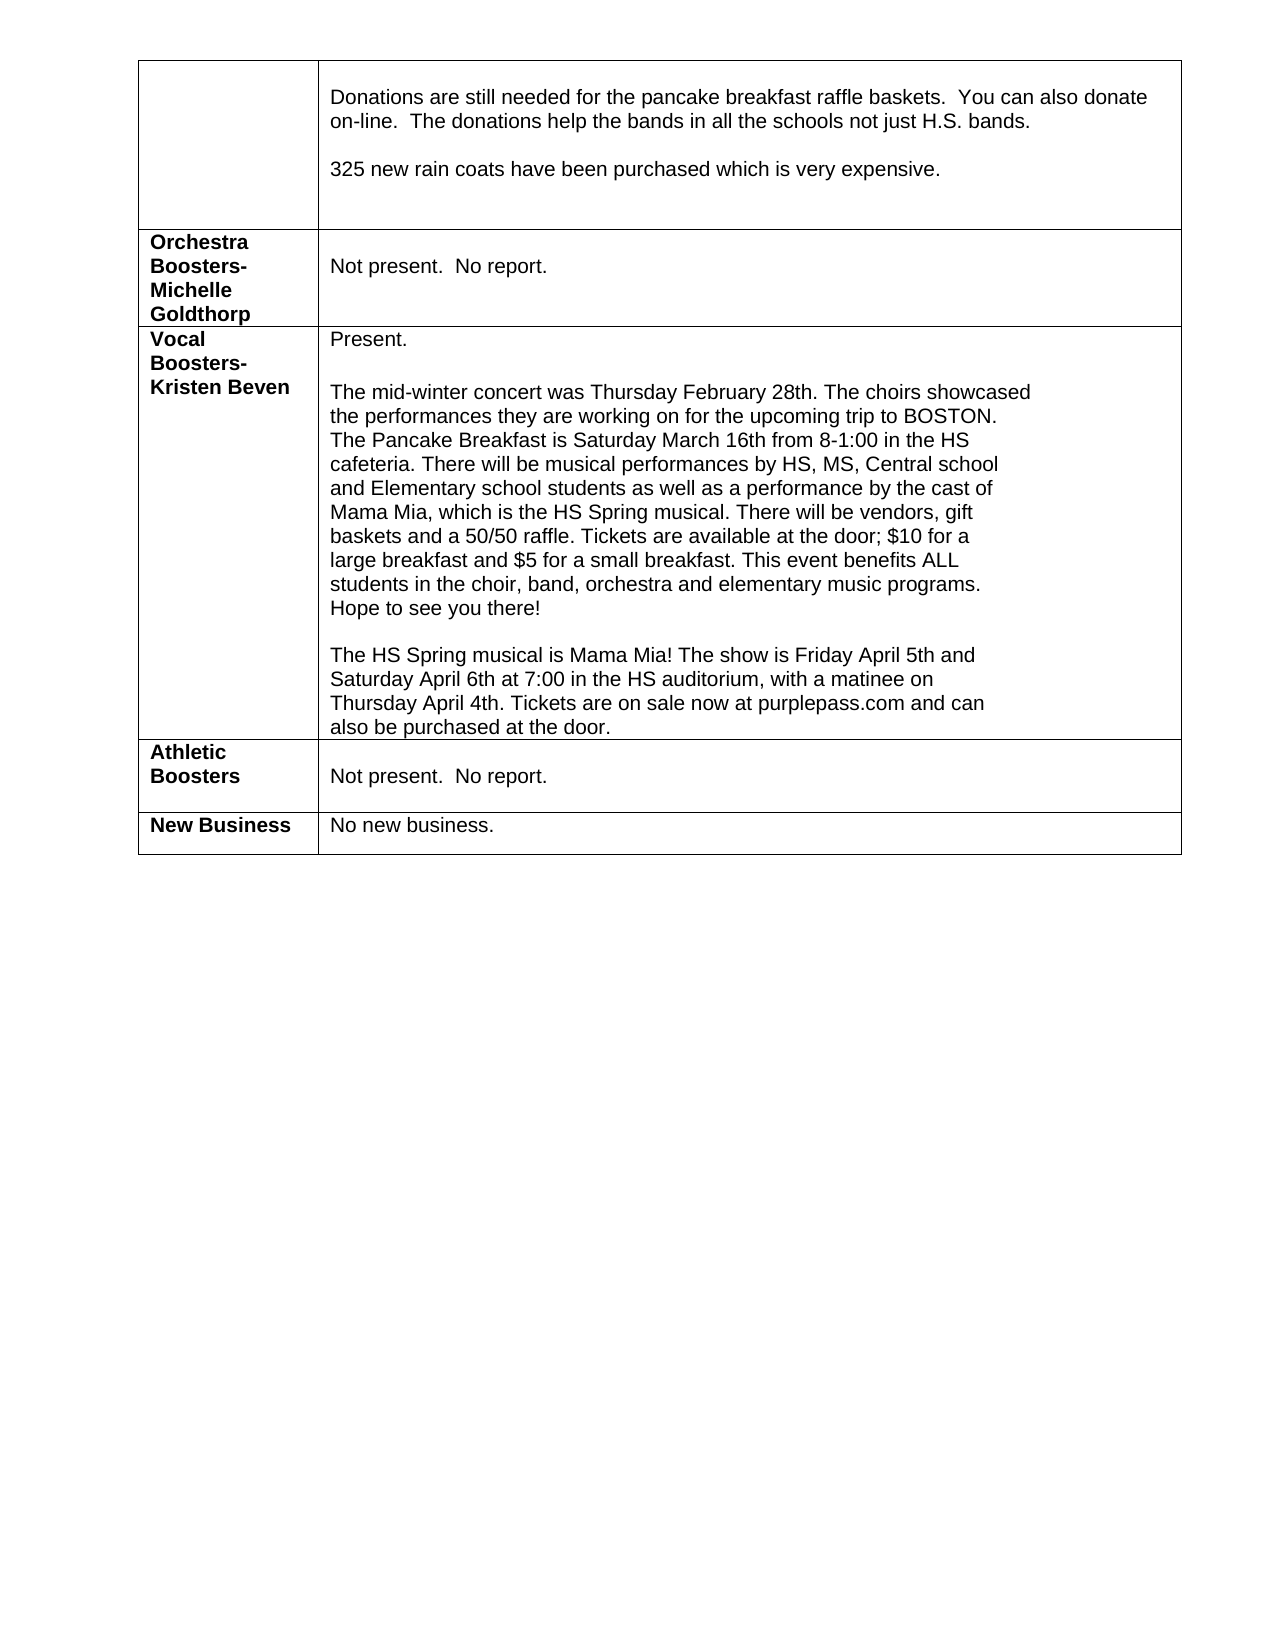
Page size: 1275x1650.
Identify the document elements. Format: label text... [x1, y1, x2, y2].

table_cell Vocal Boosters- Kristen Beven [139, 327, 318, 739]
table_cell Athletic Boosters [139, 740, 318, 812]
table_cell New Business [139, 813, 318, 854]
table_cell Not present. No report. [319, 230, 1181, 326]
table_cell Not present. No report. [319, 740, 1181, 812]
table_cell Present. The mid-winter concert was Thursday February 28th. The choirs showcased the performances they are working on for the upcoming trip to BOSTON. The Pancake Breakfast is Saturday March 16th from 8-1:00 in the HS cafeteria. There will be musical performances by HS, MS, Central school and Elementary school students as well as a performance by the cast of Mama Mia, which is the HS Spring musical. There will be vendors, gift baskets and a 50/50 raffle. Tickets are available at the door; $10 for a large breakfast and $5 for a small breakfast. This event benefits ALL students in the choir, band, orchestra and elementary music programs. Hope to see you there! The HS Spring musical is Mama Mia! The show is Friday April 5th and Saturday April 6th at 7:00 in the HS auditorium, with a matinee on Thursday April 4th. Tickets are on sale now at purplepass.com and can also be purchased at the door. [319, 327, 1181, 739]
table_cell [139, 61, 318, 229]
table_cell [319, 61, 1181, 229]
table_cell No new business. [319, 813, 1181, 854]
table_cell Orchestra Boosters- Michelle Goldthorp [139, 230, 318, 326]
